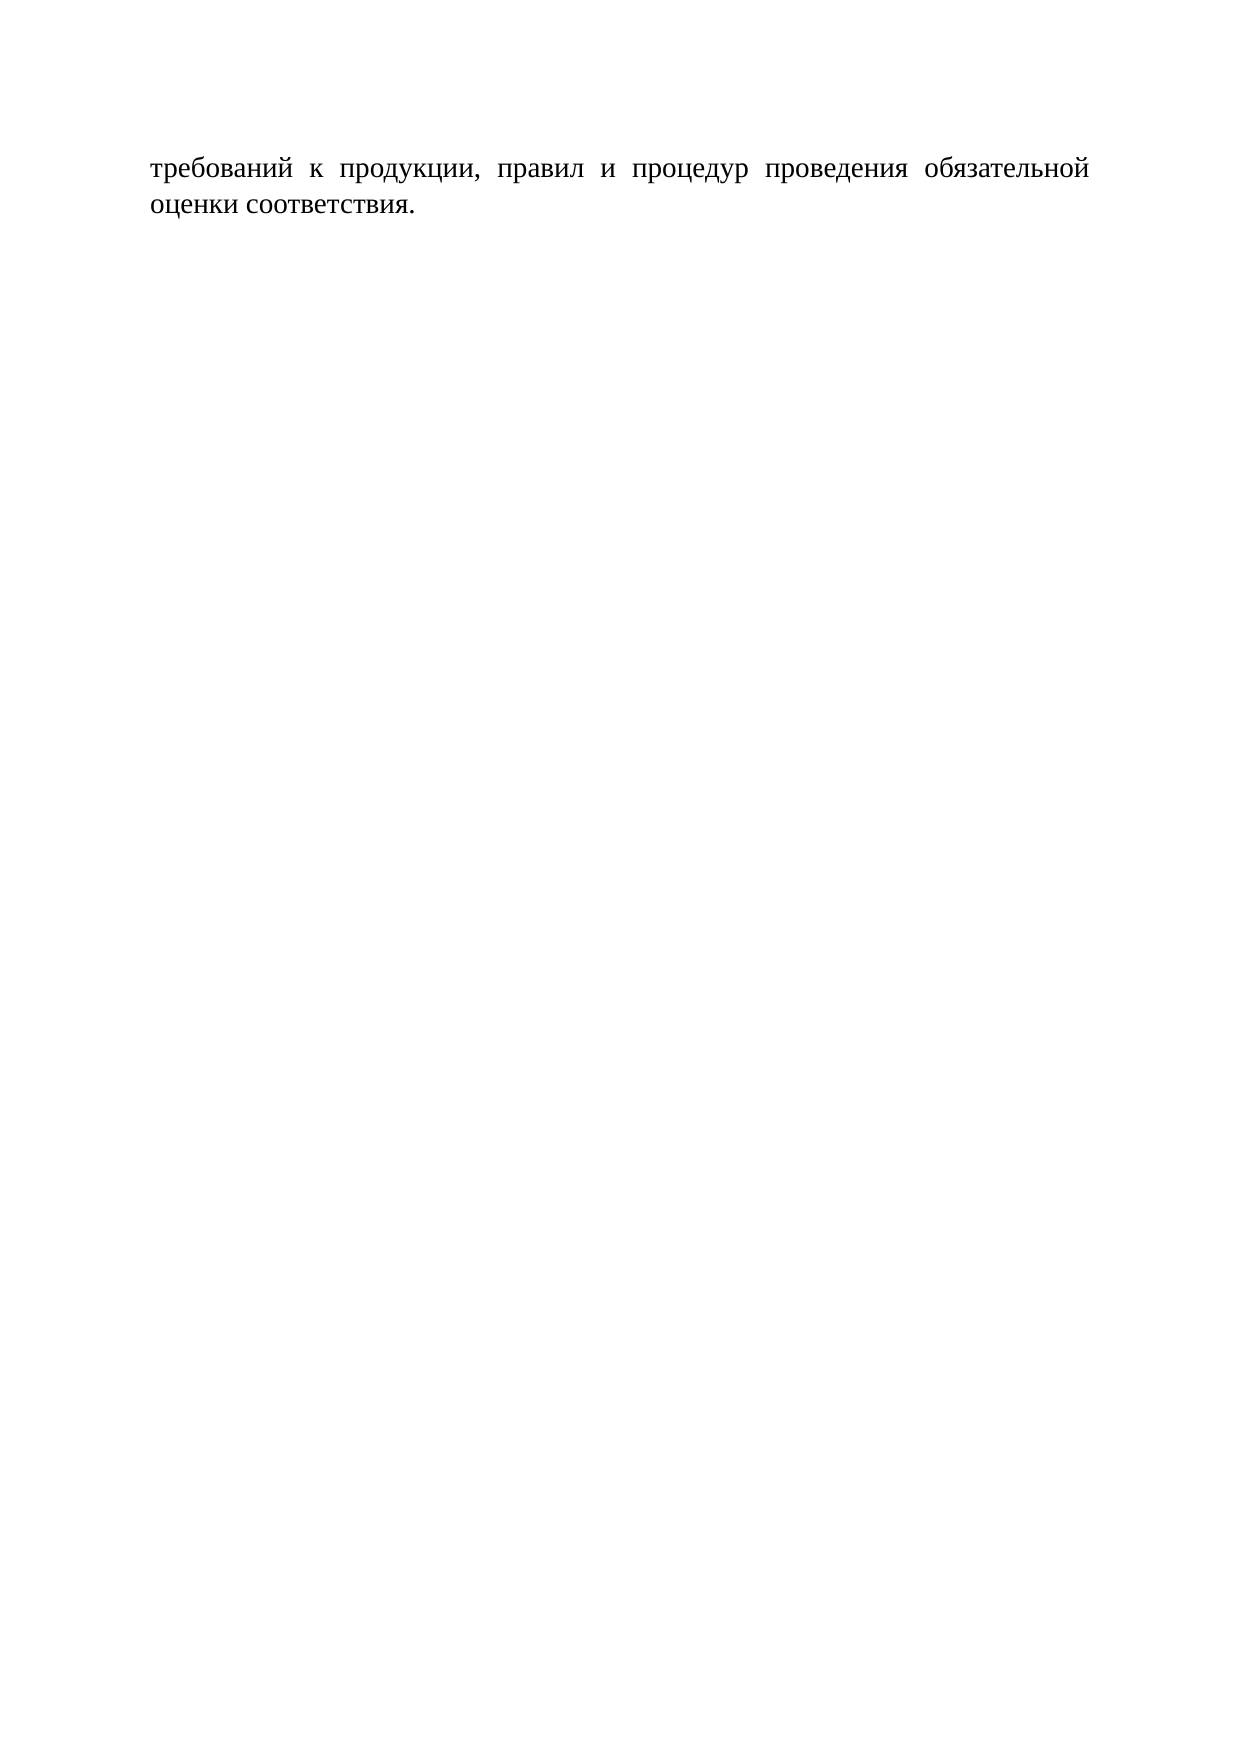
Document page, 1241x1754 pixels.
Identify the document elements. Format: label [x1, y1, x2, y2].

text [150, 150, 1090, 219]
